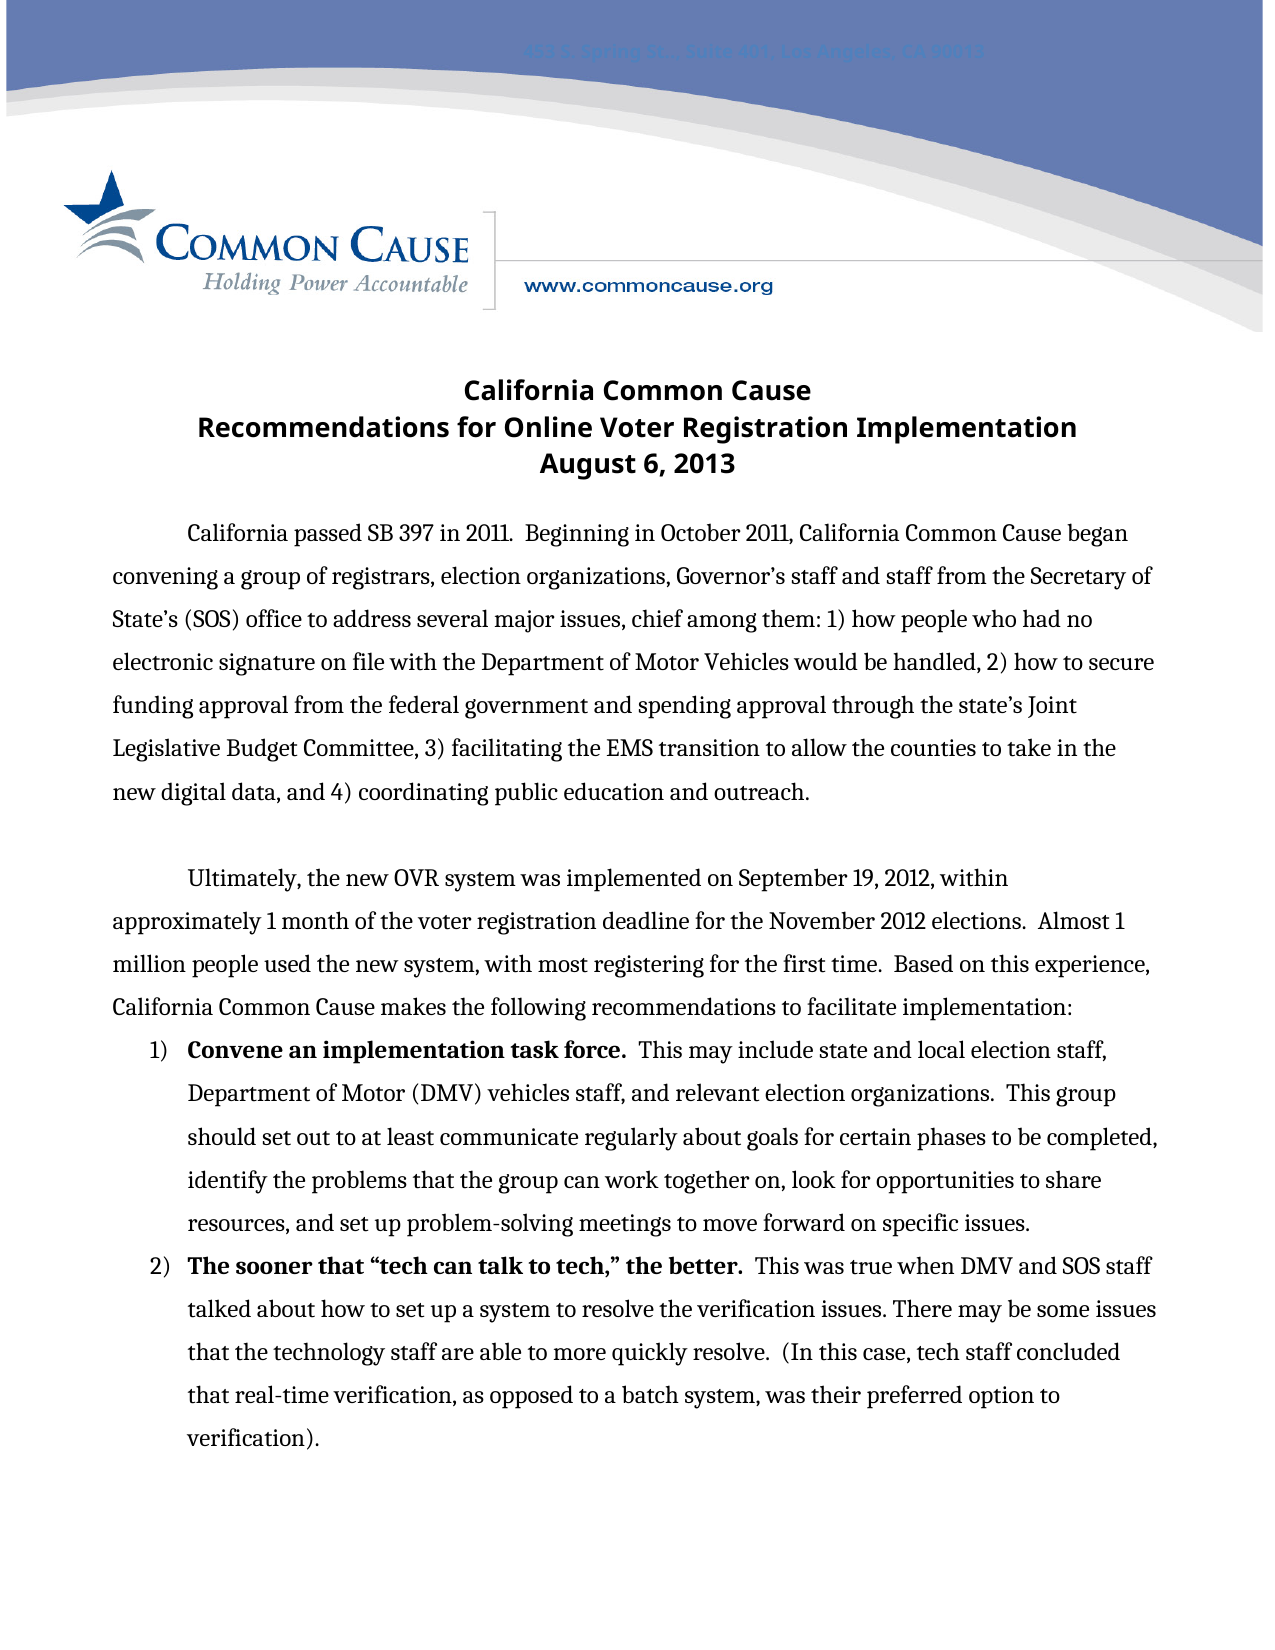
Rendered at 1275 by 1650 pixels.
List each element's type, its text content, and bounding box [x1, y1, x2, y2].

list The sooner that “tech can talk to tech,” the better. This was true when DMV and SOS staff talked about how to set up a system to resolve the verification issues. There may be some issues that the technology staff are able to more quickly resolve. (In this case, tech staff concluded that real-time verification, as opposed to a batch system, was their preferred option to verification). [150, 1067, 1162, 1269]
text August 6, 2013 [112, 261, 1162, 297]
text Recommendations for Online Voter Registration Implementation [112, 224, 1162, 261]
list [150, 1283, 1162, 1441]
list Ultimately, the new OVR system was implemented on September 19, 2012, within approximately 1 month of the voter registration deadline for the November 2012 elections. Almost 1 million people used the new system, with most registering for the first time. Based on this experience, California Common Cause makes the following recommendations to facilitate implementation: [112, 679, 1162, 837]
text California Common Cause [112, 187, 1162, 224]
list Convene an implementation task force. This may include state and local election staff, Department of Motor (DMV) vehicles staff, and relevant election organizations. This group should set out to at least communicate regularly about goals for certain phases to be completed, identify the problems that the group can work together on, look for opportunities to share resources, and set up problem-solving meetings to move forward on specific issues. [150, 852, 1162, 1053]
list California passed SB 397 in 2011. Beginning in October 2011, California Common Cause began convening a group of registrars, election organizations, Governor’s staff and staff from the Secretary of State’s (SOS) office to address several major issues, chief among them: 1) how people who had no electronic signature on file with the Department of Motor Vehicles would be handled, 2) how to secure funding approval from the federal government and spending approval through the state’s Joint Legislative Budget Committee, 3) facilitating the EMS transition to allow the counties to take in the new digital data, and 4) coordinating public education and outreach. [112, 334, 1162, 622]
